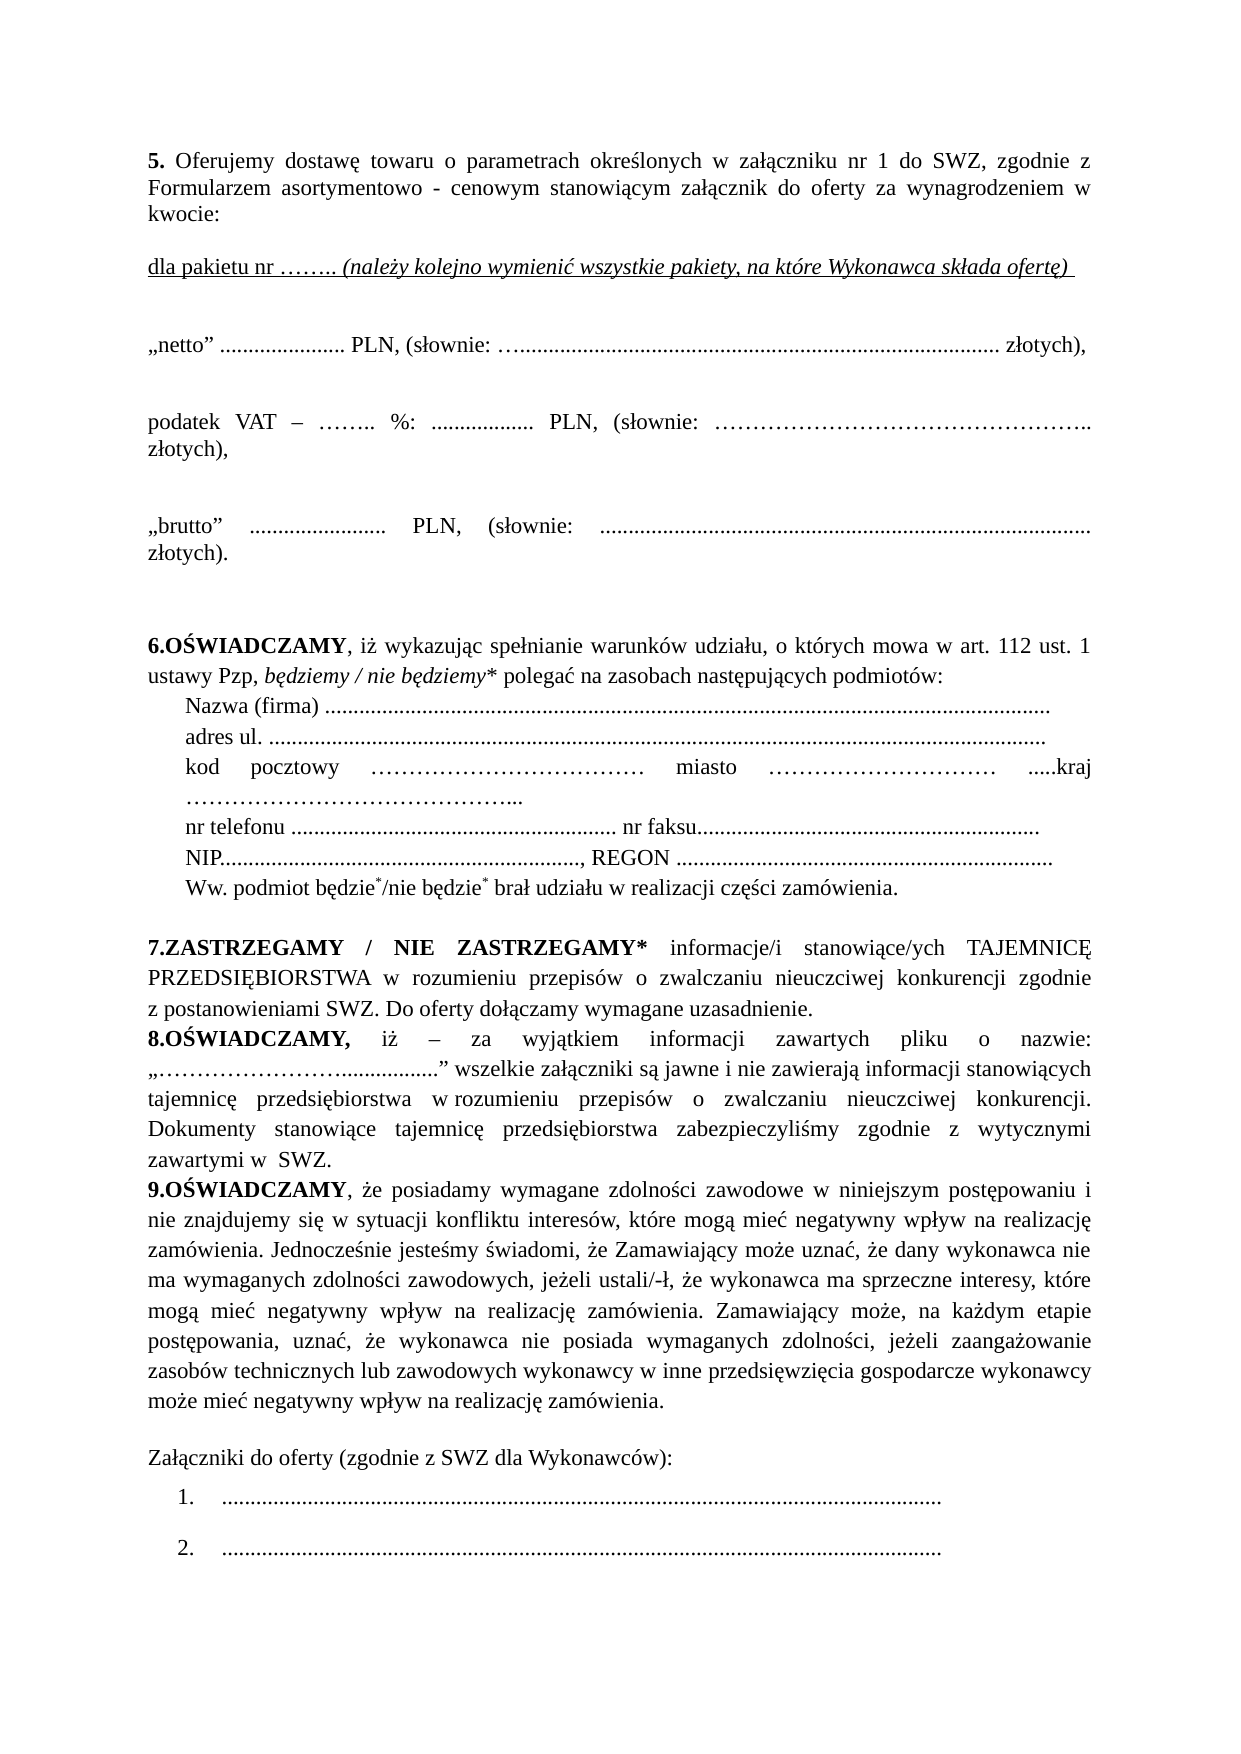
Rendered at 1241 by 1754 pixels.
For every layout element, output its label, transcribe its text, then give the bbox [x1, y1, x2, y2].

text 5. Oferujemy dostawę towaru o parametrach określonych w załączniku nr 1 do SWZ, zgodnie z Formularzem asortymentowo - cenowym stanowiącym załącznik do oferty za wynagrodzeniem w kwocie: [148, 148, 1093, 227]
text 8.OŚWIADCZAMY, iż – za wyjątkiem informacji zawartych pliku o nazwie: „…………………….................” wszelkie załączniki są jawne i nie zawierają informacji stanowiących tajemnicę przedsiębiorstwa w rozumieniu przepisów o zwalczaniu nieuczciwej konkurencji. Dokumenty stanowiące tajemnicę przedsiębiorstwa zabezpieczyliśmy zgodnie z wytycznymi zawartymi w SWZ. [148, 1025, 1093, 1172]
text adres ul. ........................................................................................................................................ [185, 723, 1093, 749]
text Załączniki do oferty (zgodnie z SWZ dla Wykonawców): [148, 1444, 1093, 1470]
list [177, 1483, 1093, 1509]
text „netto” ...................... PLN, (słownie: ….................................................................................... złotych), [148, 331, 1093, 357]
text 6.OŚWIADCZAMY, iż wykazując spełnianie warunków udziału, o których mowa w art. 112 ust. 1 ustawy Pzp, będziemy / nie będziemy* polegać na zasobach następujących podmiotów: [148, 632, 1093, 689]
text Ww. podmiot będzie*/nie będzie* brał udziału w realizacji części zamówienia. [185, 874, 1093, 900]
text podatek VAT – …….. %: .................. PLN, (słownie: ………………………………………….. złotych), [148, 408, 1093, 461]
text nr telefonu ......................................................... nr faksu............................................................ [185, 813, 1093, 840]
text Nazwa (firma) ............................................................................................................................... [185, 692, 1093, 719]
text kod pocztowy ……………………………… miasto ………………………… .....kraj ……………………………………... [185, 753, 1093, 809]
text 7.ZASTRZEGAMY / NIE ZASTRZEGAMY* informacje/i stanowiące/ych TAJEMNICĘ PRZEDSIĘBIORSTWA w rozumieniu przepisów o zwalczaniu nieuczciwej konkurencji zgodnie z postanowieniami SWZ. Do oferty dołączamy wymagane uzasadnienie. [148, 934, 1093, 1021]
text NIP..............................................................., REGON .................................................................. [185, 843, 1093, 870]
text „brutto” ........................ PLN, (słownie: ...................................................................................... złotych). [148, 512, 1093, 565]
text 9.OŚWIADCZAMY, że posiadamy wymagane zdolności zawodowe w niniejszym postępowaniu i nie znajdujemy się w sytuacji konfliktu interesów, które mogą mieć negatywny wpływ na realizację zamówienia. Jednocześnie jesteśmy świadomi, że Zamawiający może uznać, że dany wykonawca nie ma wymaganych zdolności zawodowych, jeżeli ustali/-ł, że wykonawca ma sprzeczne interesy, które mogą mieć negatywny wpływ na realizację zamówienia. Zamawiający może, na każdym etapie postępowania, uznać, że wykonawca nie posiada wymaganych zdolności, jeżeli zaangażowanie zasobów technicznych lub zawodowych wykonawcy w inne przedsięwzięcia gospodarcze wykonawcy może mieć negatywny wpływ na realizację zamówienia. [148, 1176, 1093, 1414]
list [177, 1534, 1093, 1560]
text dla pakietu nr …….. (należy kolejno wymienić wszystkie pakiety, na które Wykonawca składa ofertę) [148, 253, 1093, 279]
